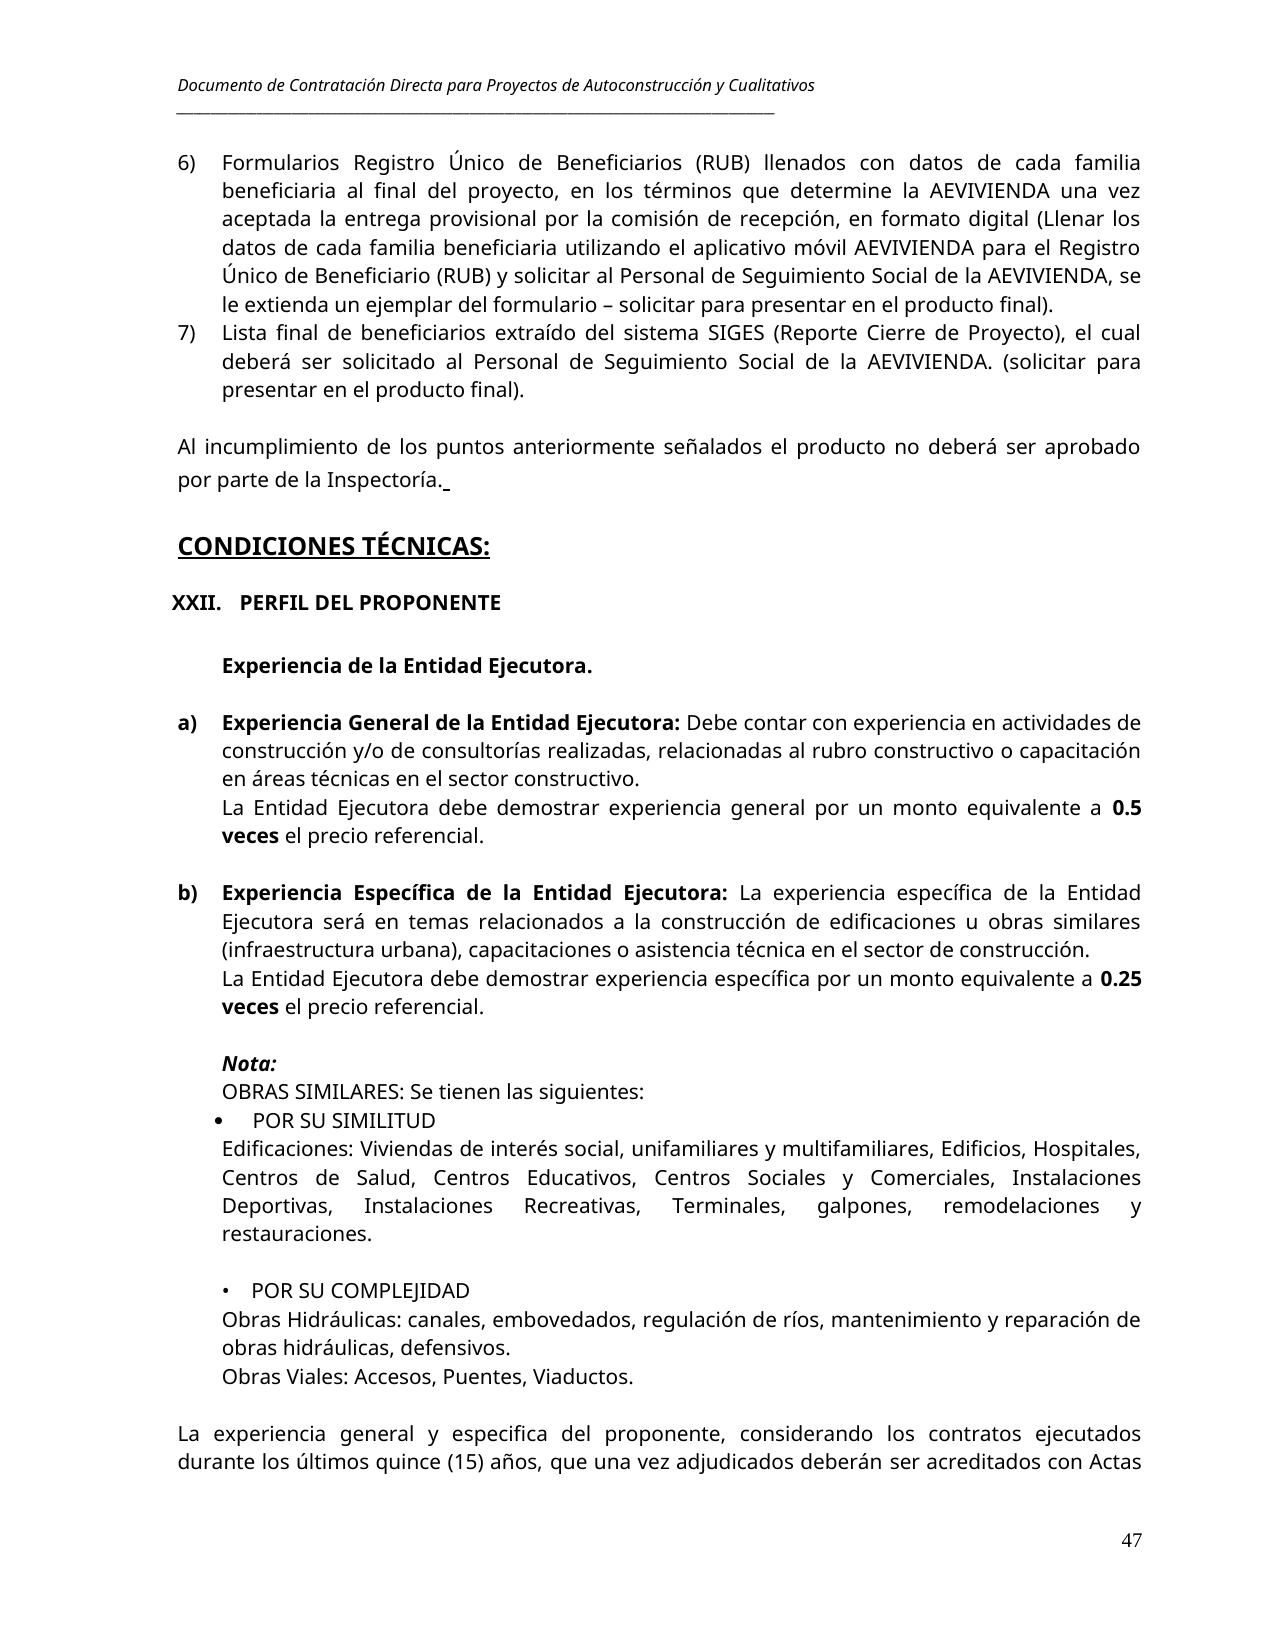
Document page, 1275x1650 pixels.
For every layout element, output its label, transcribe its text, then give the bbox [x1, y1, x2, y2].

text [177, 1419, 1142, 1476]
list Experiencia Específica de la Entidad Ejecutora: La experiencia específica de la Entidad Ejecutora será en temas relacionados a la construcción de edificaciones u obras similares (infraestructura urbana), capacitaciones o asistencia técnica en el sector de construcción. [177, 878, 1142, 964]
text La Entidad Ejecutora debe demostrar experiencia general por un monto equivalente a 0.5 veces el precio referencial. [222, 793, 1142, 850]
list Formularios Registro Único de Beneficiarios (RUB) llenados con datos de cada familia beneficiaria al final del proyecto, en los términos que determine la AEVIVIENDA una vez aceptada la entrega provisional por la comisión de recepción, en formato digital (Llenar los datos de cada familia beneficiaria utilizando el aplicativo móvil AEVIVIENDA para el Registro Único de Beneficiario (RUB) y solicitar al Personal de Seguimiento Social de la AEVIVIENDA, se le extienda un ejemplar del formulario – solicitar para presentar en el producto final). [177, 148, 1142, 318]
text • POR SU COMPLEJIDAD [222, 1276, 1142, 1305]
text OBRAS SIMILARES: Se tienen las siguientes: [222, 1077, 1142, 1106]
text CONDICIONES TÉCNICAS: [177, 529, 1142, 563]
text Al incumplimiento de los puntos anteriormente señalados el producto no deberá ser aprobado por parte de la Inspectoría. [177, 432, 1142, 494]
text Edificaciones: Viviendas de interés social, unifamiliares y multifamiliares, Edificios, Hospitales, Centros de Salud, Centros Educativos, Centros Sociales y Comerciales, Instalaciones Deportivas, Instalaciones Recreativas, Terminales, galpones, remodelaciones y restauraciones. [222, 1134, 1142, 1248]
list Experiencia General de la Entidad Ejecutora: Debe contar con experiencia en actividades de construcción y/o de consultorías realizadas, relacionadas al rubro constructivo o capacitación en áreas técnicas en el sector constructivo. [177, 708, 1142, 793]
text Experiencia de la Entidad Ejecutora. [177, 651, 1142, 679]
text La Entidad Ejecutora debe demostrar experiencia específica por un monto equivalente a 0.25 veces el precio referencial. [222, 964, 1142, 1021]
list POR SU SIMILITUD [215, 1106, 1142, 1134]
text Nota: [222, 1049, 1142, 1077]
list Lista final de beneficiarios extraído del sistema SIGES (Reporte Cierre de Proyecto), el cual deberá ser solicitado al Personal de Seguimiento Social de la AEVIVIENDA. (solicitar para presentar en el producto final). [177, 318, 1142, 404]
text Obras Viales: Accesos, Puentes, Viaductos. [222, 1362, 1142, 1390]
list PERFIL DEL PROPONENTE [222, 588, 1142, 616]
text Obras Hidráulicas: canales, embovedados, regulación de ríos, mantenimiento y reparación de obras hidráulicas, defensivos. [222, 1305, 1142, 1362]
